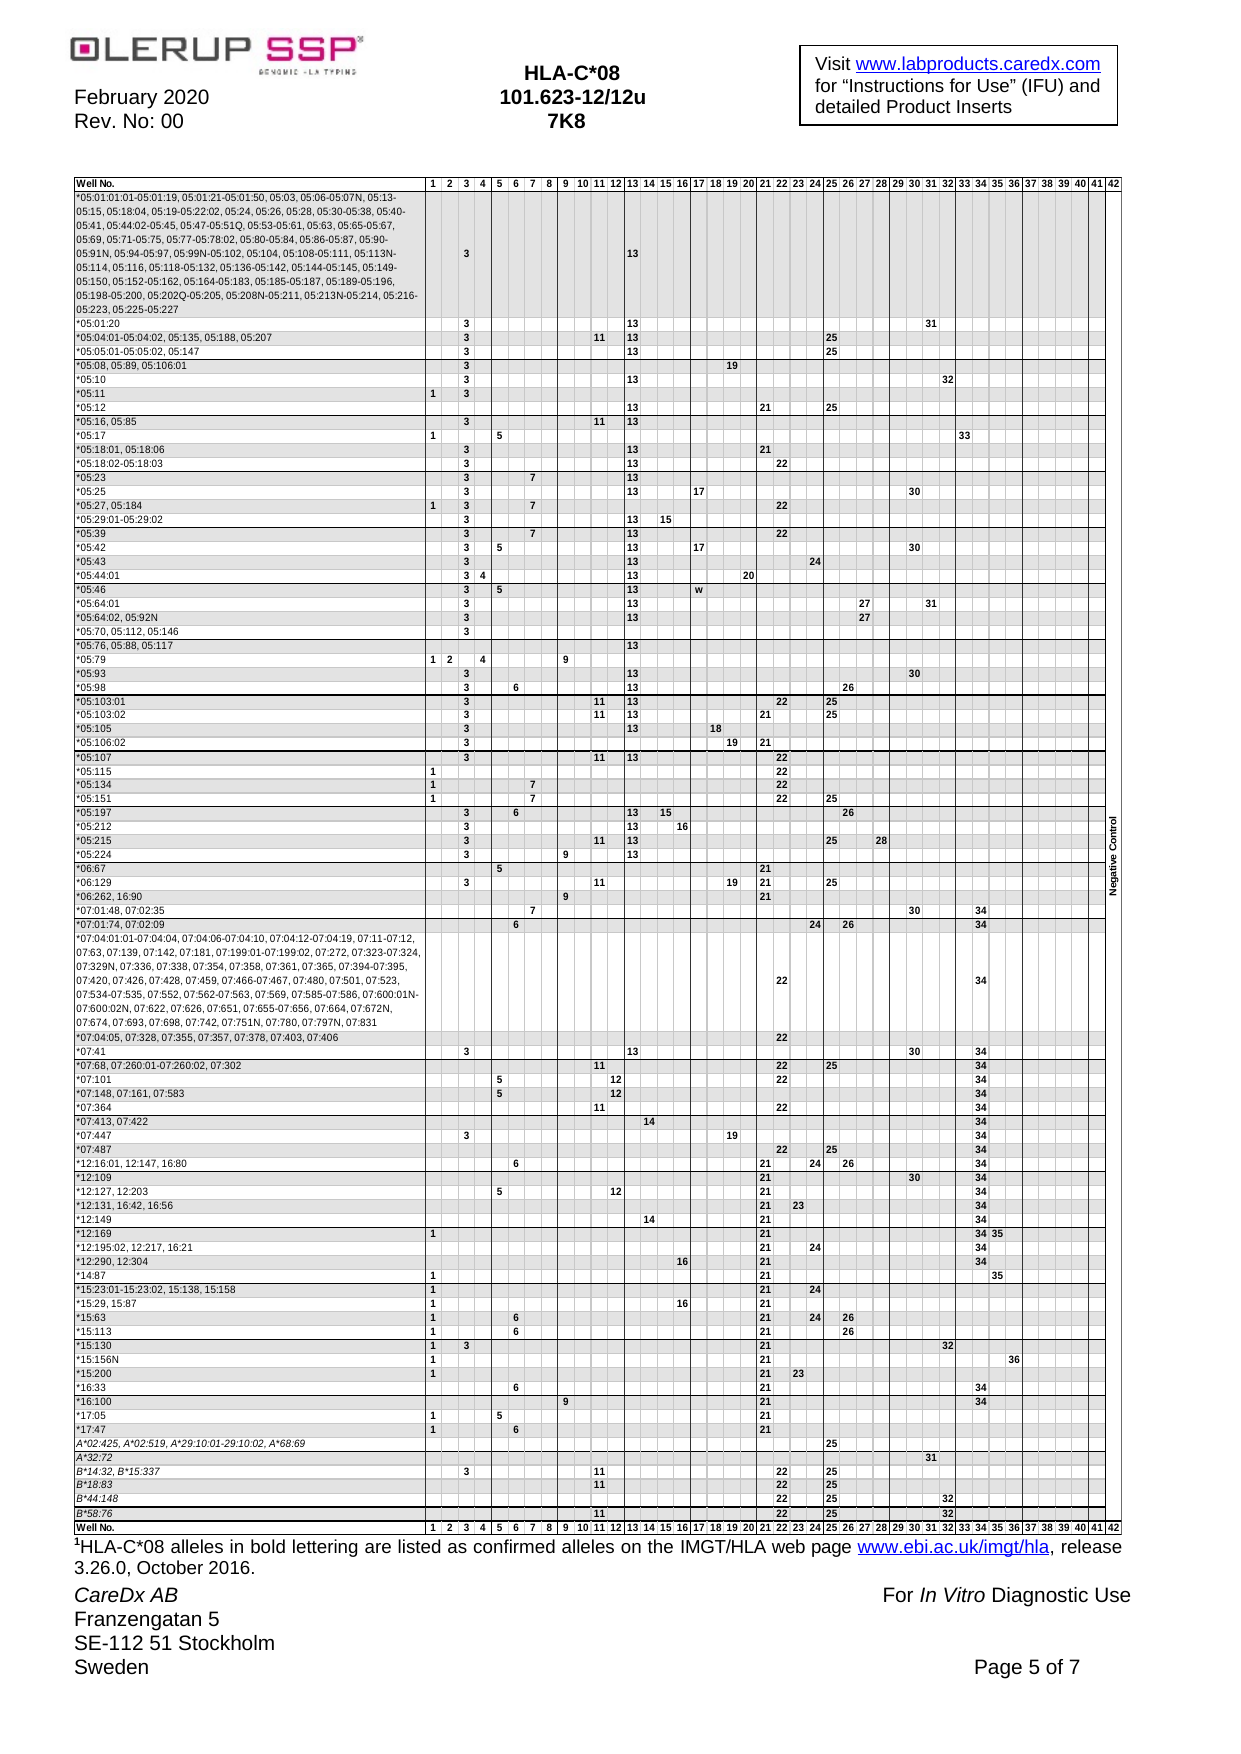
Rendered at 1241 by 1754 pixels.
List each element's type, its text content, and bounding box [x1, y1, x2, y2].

picture [33, 28, 401, 79]
text 1HLA-C*08 alleles in bold lettering are listed as confirmed alleles on the IMGT/HLA web page www.ebi.ac.uk/imgt/hla, release 3.26.0, October 2016. [74, 1535, 1122, 1578]
